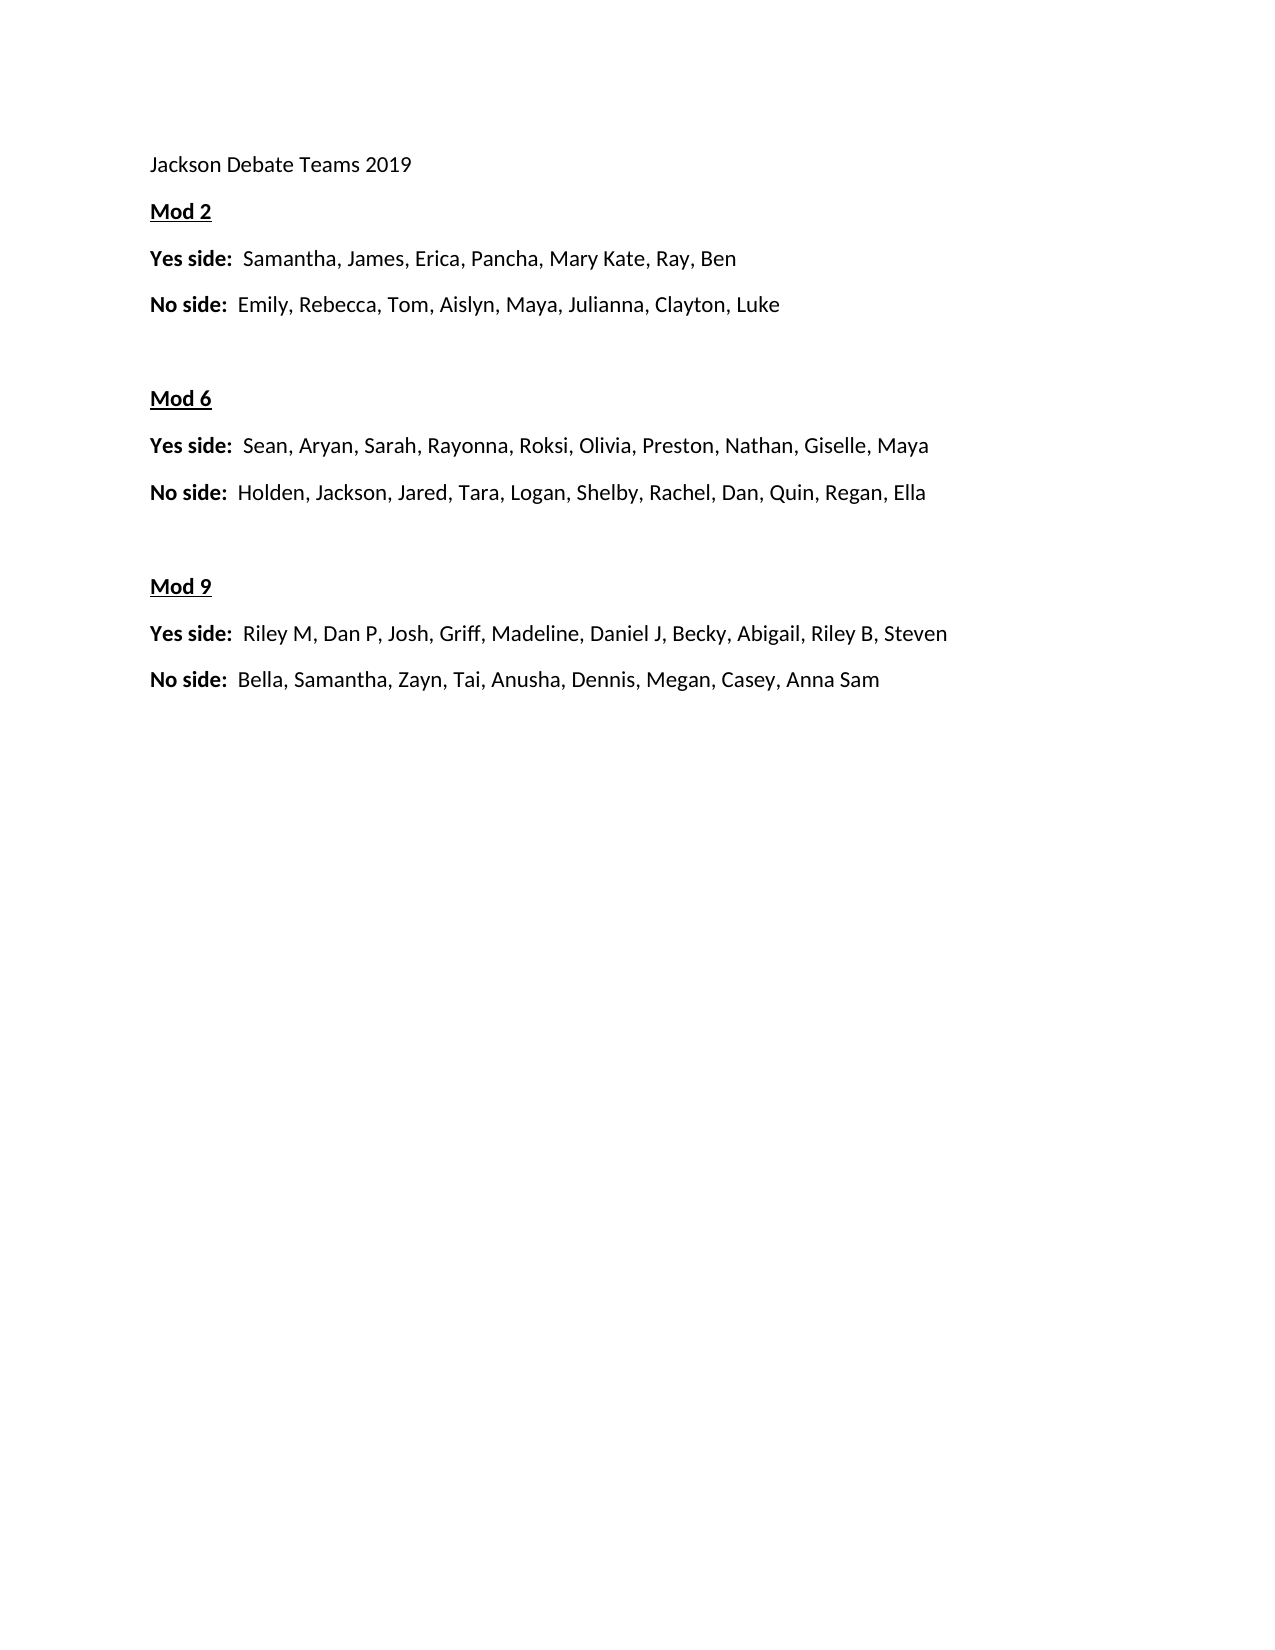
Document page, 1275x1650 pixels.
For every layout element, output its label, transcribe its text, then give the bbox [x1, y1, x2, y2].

text Yes side: Sean, Aryan, Sarah, Rayonna, Roksi, Olivia, Preston, Nathan, Giselle, Maya [150, 431, 1125, 459]
text Yes side: Riley M, Dan P, Josh, Griff, Madeline, Daniel J, Becky, Abigail, Riley B, Steven [150, 619, 1125, 647]
text No side: Emily, Rebecca, Tom, Aislyn, Maya, Julianna, Clayton, Luke [150, 291, 1125, 319]
text Yes side: Samantha, James, Erica, Pancha, Mary Kate, Ray, Ben [150, 244, 1125, 272]
text Jackson Debate Teams 2019 [150, 150, 1125, 178]
text Mod 2 [150, 197, 1125, 225]
text Mod 9 [150, 572, 1125, 600]
text Mod 6 [150, 384, 1125, 412]
text No side: Holden, Jackson, Jared, Tara, Logan, Shelby, Rachel, Dan, Quin, Regan, Ella [150, 478, 1125, 506]
text No side: Bella, Samantha, Zayn, Tai, Anusha, Dennis, Megan, Casey, Anna Sam [150, 666, 1125, 694]
